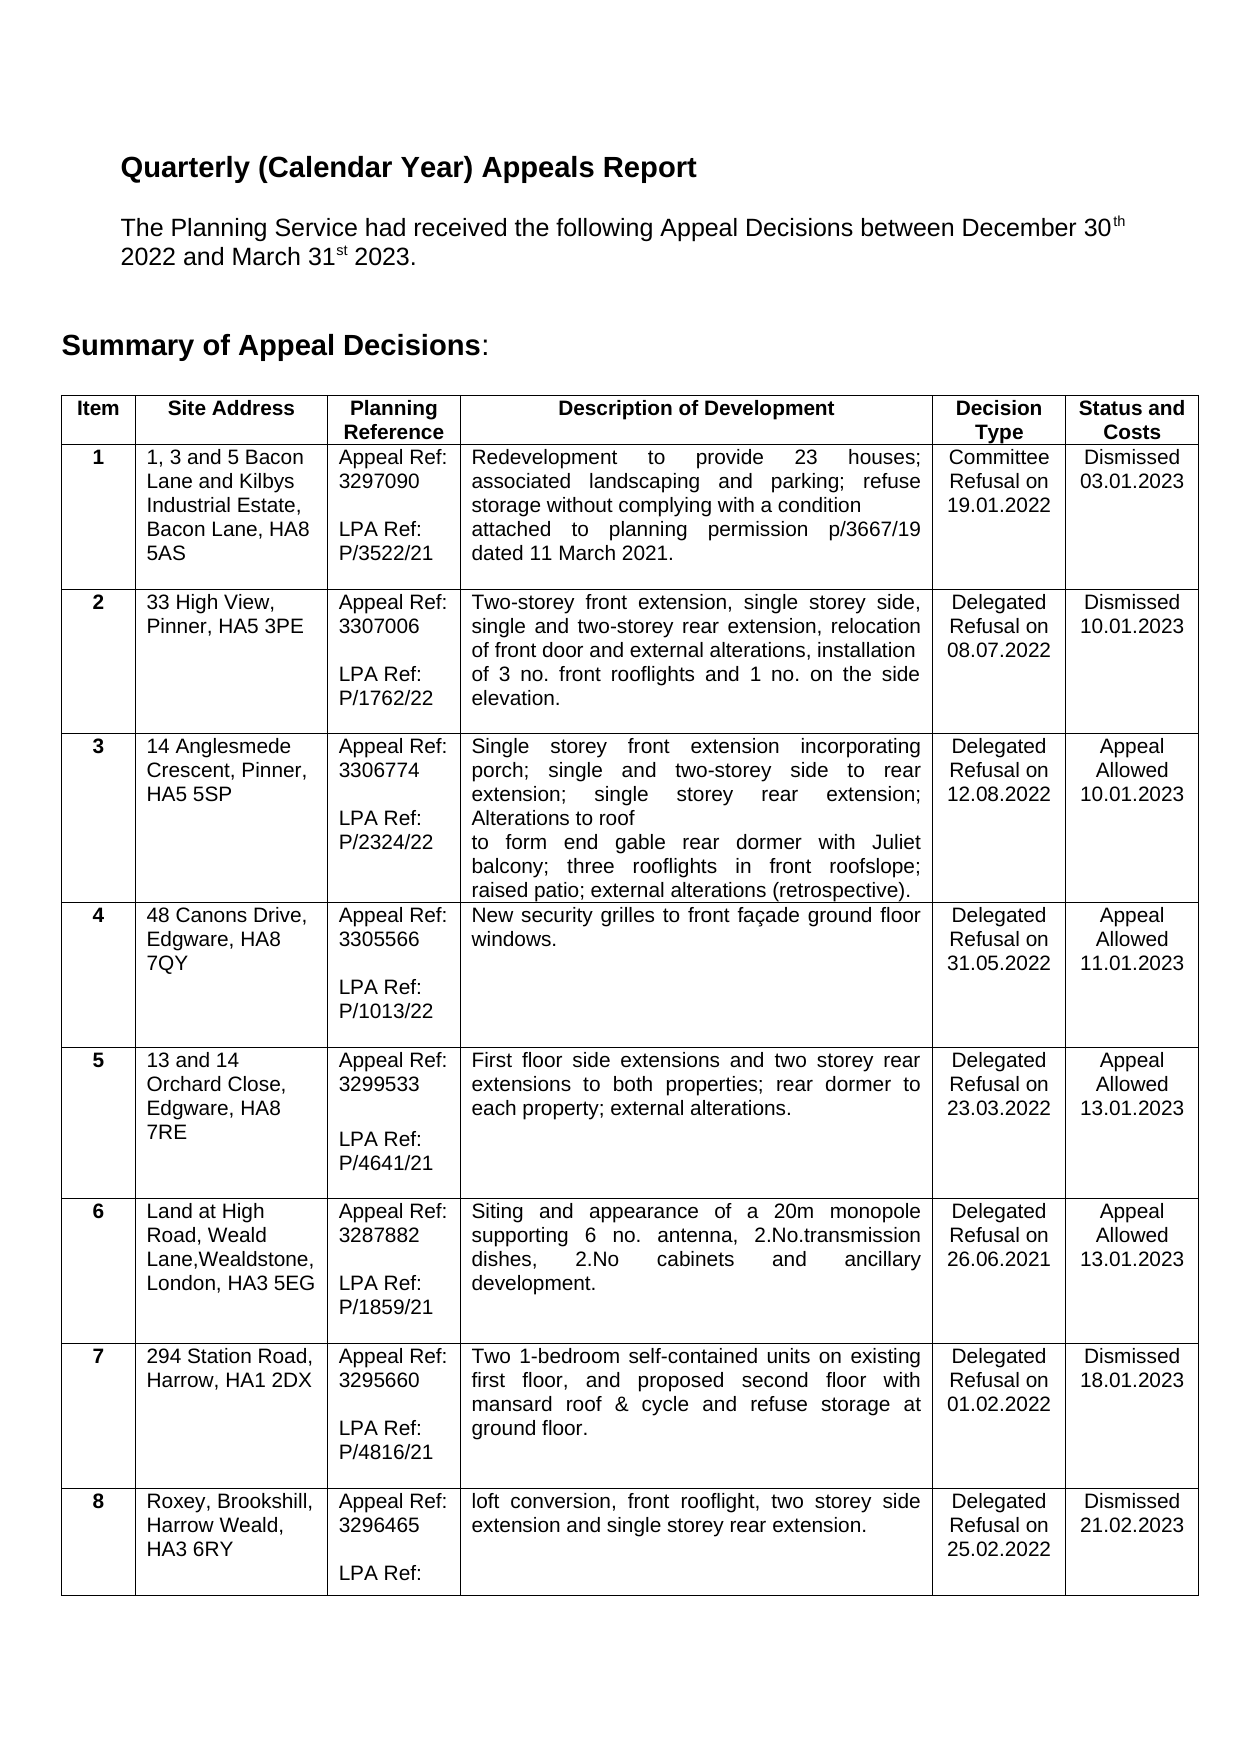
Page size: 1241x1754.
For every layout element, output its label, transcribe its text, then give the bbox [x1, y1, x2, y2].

table_cell 8 [62, 1489, 135, 1595]
table_cell Dismissed 03.01.2023 [1066, 445, 1198, 588]
table_cell 2 [62, 590, 135, 733]
table_cell Appeal Ref: 3297090 LPA Ref: P/3522/21 [328, 445, 460, 588]
text Summary of Appeal Decisions: [61, 328, 1090, 361]
table_cell 3 [62, 734, 135, 902]
table_cell Appeal Ref: 3287882 LPA Ref: P/1859/21 [328, 1199, 460, 1343]
table_cell Two-storey front extension, single storey side, single and two-storey rear extension, relocation of front door and external alterations, installation of 3 no. front rooflights and 1 no. on the side elevation. [461, 590, 932, 733]
table_cell Appeal Allowed 13.01.2023 [1066, 1048, 1198, 1198]
table_cell 7 [62, 1344, 135, 1488]
table_cell New security grilles to front façade ground floor windows. [461, 903, 932, 1047]
table_cell Appeal Ref: 3299533 LPA Ref: P/4641/21 [328, 1048, 460, 1198]
table_cell Appeal Ref: 3306774 LPA Ref: P/2324/22 [328, 734, 460, 902]
table_cell Appeal Allowed 10.01.2023 [1066, 734, 1198, 902]
table_cell Appeal Ref: 3305566 LPA Ref: P/1013/22 [328, 903, 460, 1047]
text The Planning Service had received the following Appeal Decisions between December 30th 2022 and March 31st 2023. [120, 213, 1125, 270]
table_cell Dismissed 18.01.2023 [1066, 1344, 1198, 1488]
table_cell 14 Anglesmede Crescent, Pinner, HA5 5SP [136, 734, 327, 902]
table_header Site Address [136, 396, 327, 444]
table_cell 6 [62, 1199, 135, 1343]
table_cell Delegated Refusal on 31.05.2022 [933, 903, 1065, 1047]
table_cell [136, 1489, 327, 1595]
table_cell Delegated Refusal on 01.02.2022 [933, 1344, 1065, 1488]
table_cell Committee Refusal on 19.01.2022 [933, 445, 1065, 588]
table_cell Appeal Ref: 3307006 LPA Ref: P/1762/22 [328, 590, 460, 733]
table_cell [328, 1489, 460, 1595]
table_cell 1, 3 and 5 Bacon Lane and Kilbys Industrial Estate, Bacon Lane, HA8 5AS [136, 445, 327, 588]
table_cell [933, 1489, 1065, 1595]
table_cell 13 and 14 Orchard Close, Edgware, HA8 7RE [136, 1048, 327, 1198]
table_cell 4 [62, 903, 135, 1047]
table_cell Delegated Refusal on 23.03.2022 [933, 1048, 1065, 1198]
table_header Planning Reference [328, 396, 460, 444]
text Quarterly (Calendar Year) Appeals Report [120, 150, 1090, 183]
table_cell 294 Station Road, Harrow, HA1 2DX [136, 1344, 327, 1488]
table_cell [1066, 1489, 1198, 1595]
table_cell Delegated Refusal on 12.08.2022 [933, 734, 1065, 902]
table_cell Appeal Ref: 3295660 LPA Ref: P/4816/21 [328, 1344, 460, 1488]
table_header Item [62, 396, 135, 444]
table_header Decision Type [933, 396, 1065, 444]
table_cell Land at High Road, Weald Lane,Wealdstone, London, HA3 5EG [136, 1199, 327, 1343]
table_cell Delegated Refusal on 26.06.2021 [933, 1199, 1065, 1343]
table_header Status and Costs [1066, 396, 1198, 444]
table_cell Dismissed 10.01.2023 [1066, 590, 1198, 733]
table_cell First floor side extensions and two storey rear extensions to both properties; rear dormer to each property; external alterations. [461, 1048, 932, 1198]
table_cell 5 [62, 1048, 135, 1198]
table_cell Delegated Refusal on 08.07.2022 [933, 590, 1065, 733]
table_cell 1 [62, 445, 135, 588]
table_header Description of Development [461, 396, 932, 444]
table_cell Redevelopment to provide 23 houses; associated landscaping and parking; refuse storage without complying with a condition attached to planning permission p/3667/19 dated 11 March 2021. [461, 445, 932, 588]
table_cell 48 Canons Drive, Edgware, HA8 7QY [136, 903, 327, 1047]
table_cell Appeal Allowed 11.01.2023 [1066, 903, 1198, 1047]
table_cell 33 High View, Pinner, HA5 3PE [136, 590, 327, 733]
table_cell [461, 1489, 932, 1595]
table_cell Two 1-bedroom self-contained units on existing first floor, and proposed second floor with mansard roof & cycle and refuse storage at ground floor. [461, 1344, 932, 1488]
table_cell Single storey front extension incorporating porch; single and two-storey side to rear extension; single storey rear extension; Alterations to roof to form end gable rear dormer with Juliet balcony; three rooflights in front roofslope; raised patio; external alterations (retrospective). [461, 734, 932, 902]
table_cell Siting and appearance of a 20m monopole supporting 6 no. antenna, 2.No.transmission dishes, 2.No cabinets and ancillary development. [461, 1199, 932, 1343]
table_cell Appeal Allowed 13.01.2023 [1066, 1199, 1198, 1343]
